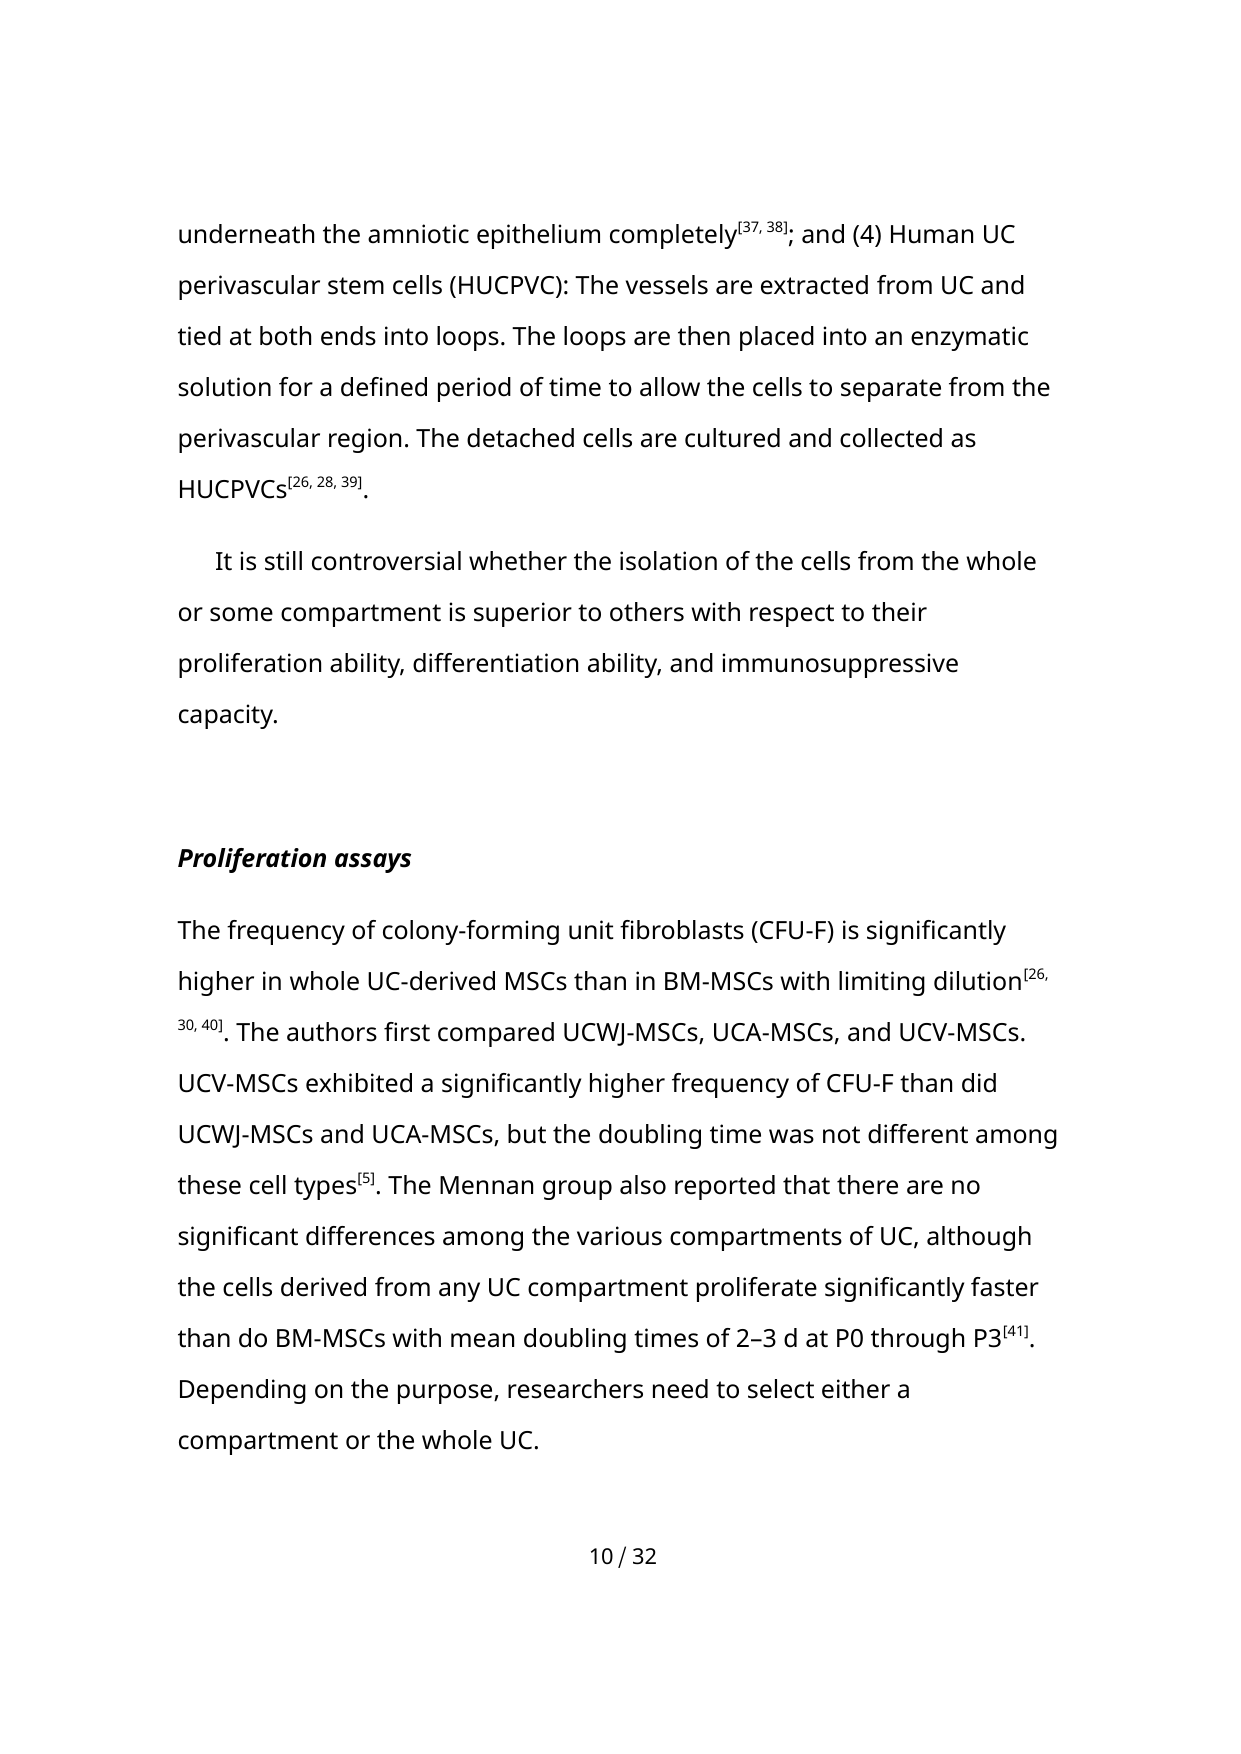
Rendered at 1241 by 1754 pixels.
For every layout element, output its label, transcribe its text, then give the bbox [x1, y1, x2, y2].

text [177, 217, 1063, 506]
subtitle Proliferation assays [177, 841, 1063, 874]
text The frequency of colony-forming unit fibroblasts (CFU-F) is significantly higher in whole UC-derived MSCs than in BM-MSCs with limiting dilution[26, 30, 40]. The authors first compared UCWJ-MSCs, UCA-MSCs, and UCV-MSCs. UCV-MSCs exhibited a significantly higher frequency of CFU-F than did UCWJ-MSCs and UCA-MSCs, but the doubling time was not different among these cell types[5]. The Mennan group also reported that there are no significant differences among the various compartments of UC, although the cells derived from any UC compartment proliferate significantly faster than do BM-MSCs with mean doubling times of 2–3 d at P0 through P3[41]. Depending on the purpose, researchers need to select either a compartment or the whole UC. [177, 912, 1063, 1457]
text It is still controversial whether the isolation of the cells from the whole or some compartment is superior to others with respect to their proliferation ability, differentiation ability, and immunosuppressive capacity. [177, 544, 1063, 731]
